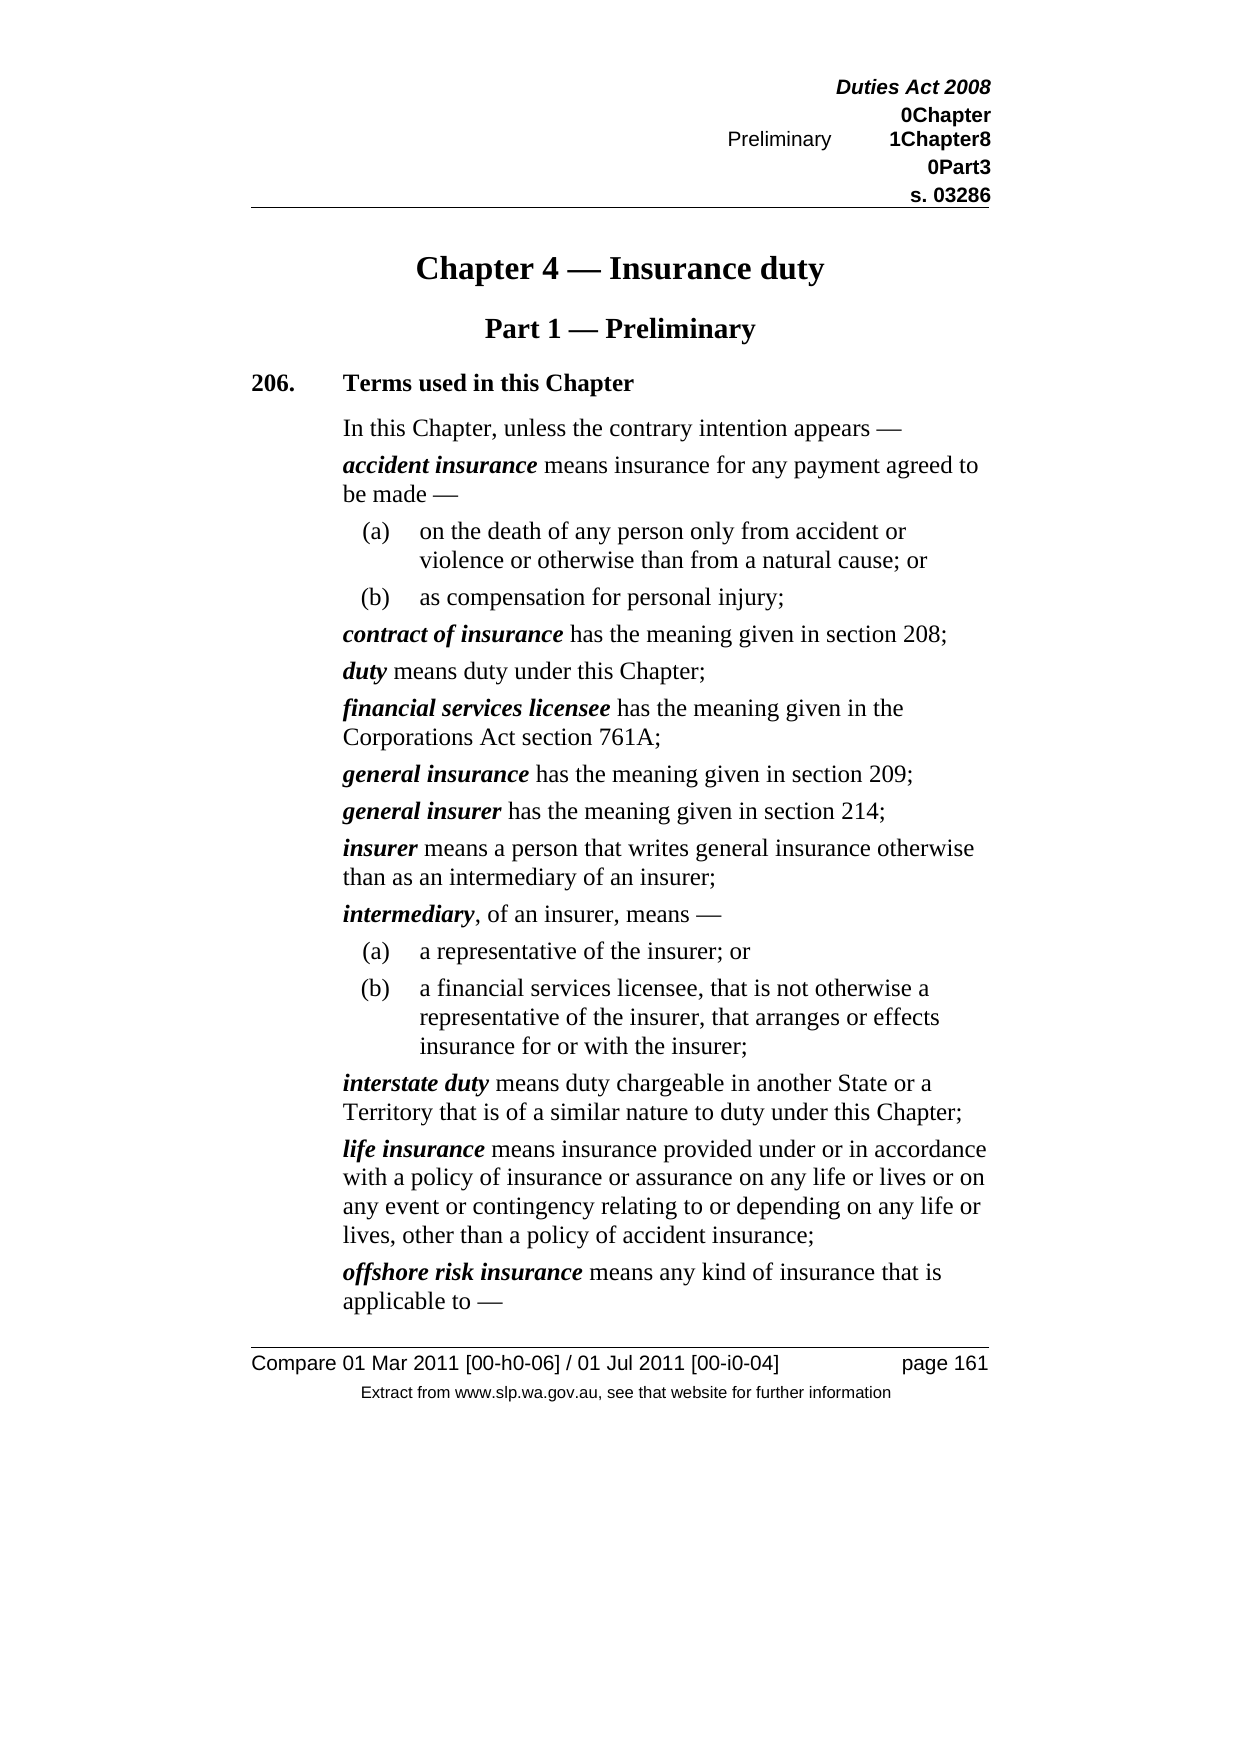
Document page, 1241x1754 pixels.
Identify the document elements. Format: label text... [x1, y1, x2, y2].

text general insurer has the meaning given in section 214; [251, 796, 989, 825]
text financial services licensee has the meaning given in the Corporations Act section 761A; [251, 693, 989, 751]
text (a) a representative of the insurer; or [251, 936, 989, 965]
text life insurance means insurance provided under or in accordance with a policy of insurance or assurance on any life or lives or on any event or contingency relating to or depending on any life or lives, other than a policy of accident insurance; [251, 1134, 989, 1249]
subtitle 206. Terms used in this Chapter [251, 368, 989, 397]
text general insurance has the meaning given in section 209; [251, 759, 989, 788]
text accident insurance means insurance for any payment agreed to be made — [251, 450, 989, 508]
text (b) as compensation for personal injury; [251, 582, 989, 611]
text offshore risk insurance means any kind of insurance that is applicable to — [251, 1257, 989, 1314]
subtitle Part 1 — Preliminary [251, 311, 989, 345]
subtitle Chapter 4 — Insurance duty [251, 248, 989, 286]
text In this Chapter, unless the contrary intention appears — [251, 413, 989, 442]
text interstate duty means duty chargeable in another State or a Territory that is of a similar nature to duty under this Chapter; [251, 1068, 989, 1125]
text duty means duty under this Chapter; [251, 656, 989, 685]
text insurer means a person that writes general insurance otherwise than as an intermediary of an insurer; [251, 833, 989, 891]
text contract of insurance has the meaning given in section 208; [251, 619, 989, 648]
text (a) on the death of any person only from accident or violence or otherwise than from a natural cause; or [251, 516, 989, 574]
text (b) a financial services licensee, that is not otherwise a representative of the insurer, that arranges or effects insurance for or with the insurer; [251, 973, 989, 1059]
text intermediary, of an insurer, means — [251, 899, 989, 928]
